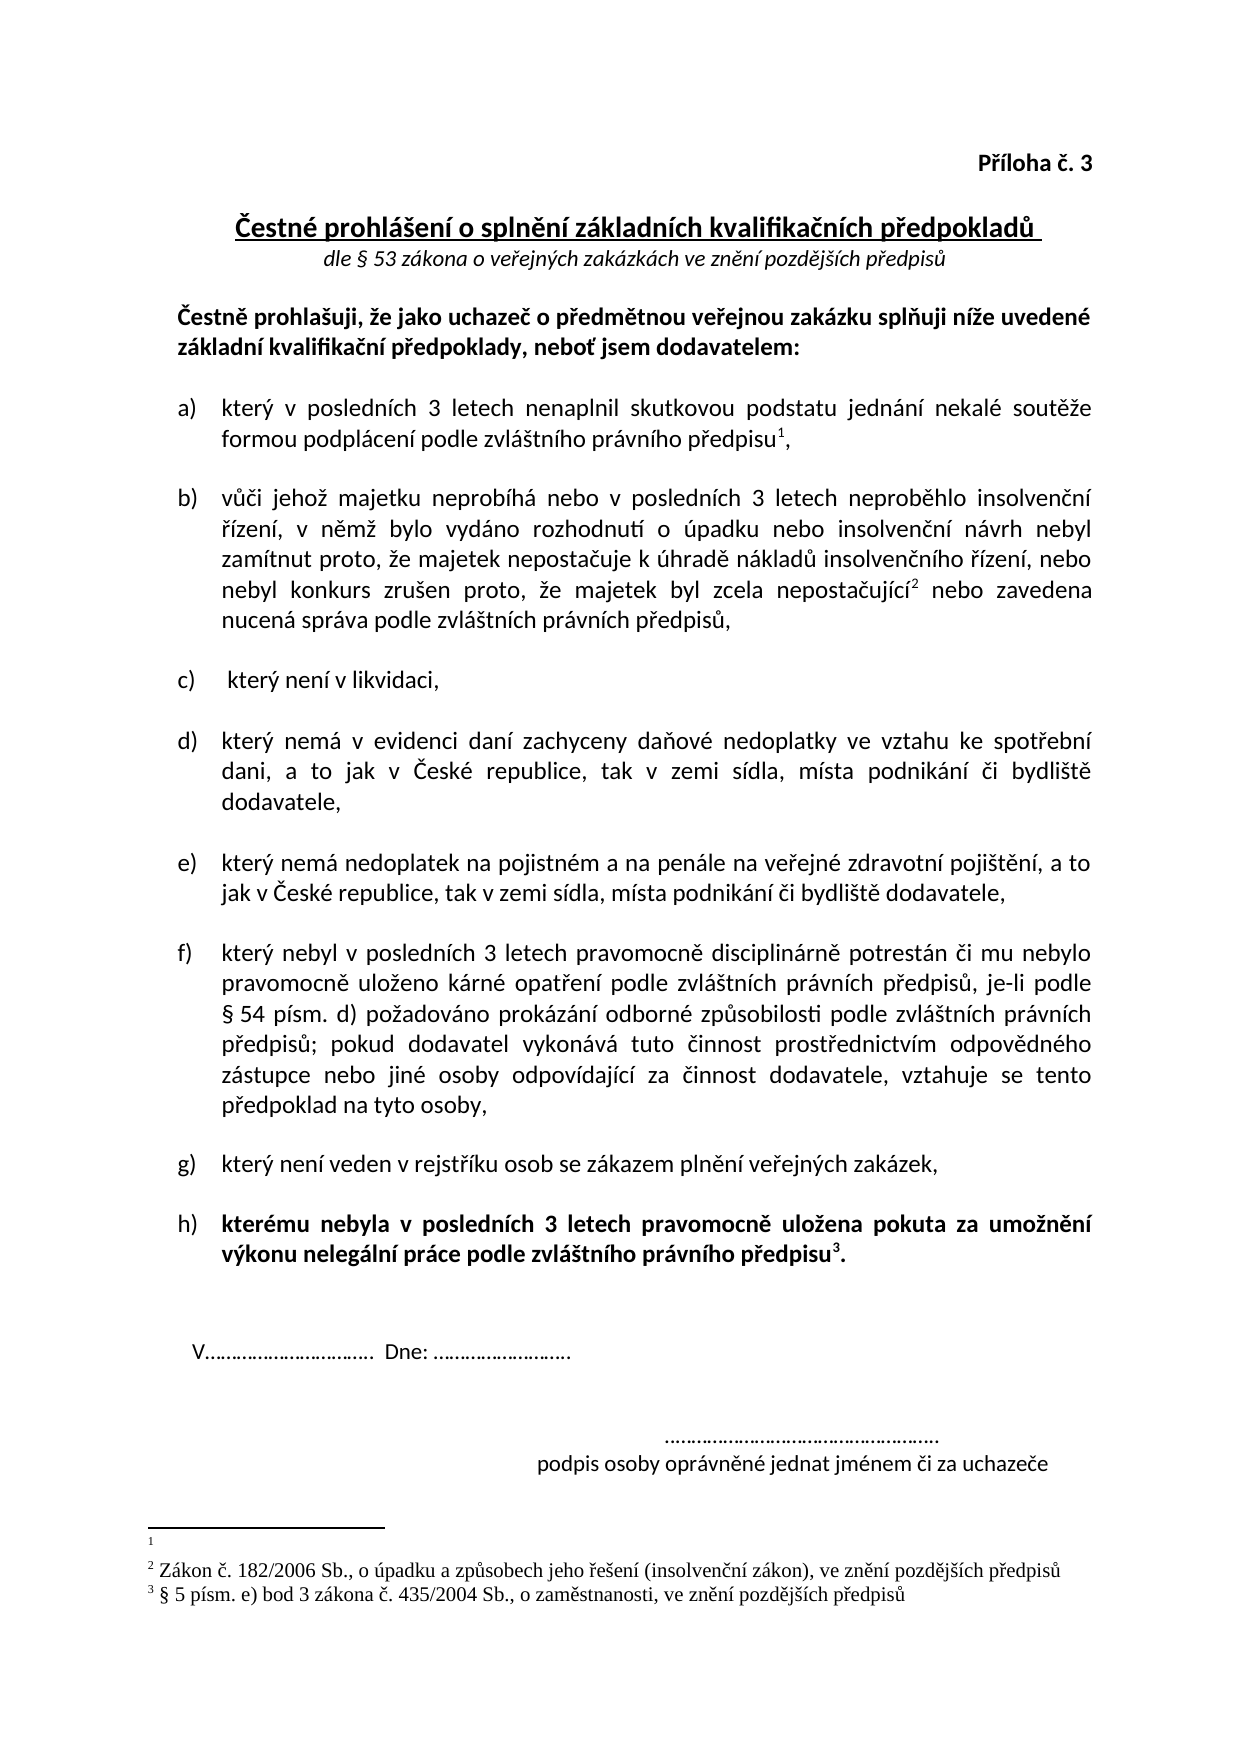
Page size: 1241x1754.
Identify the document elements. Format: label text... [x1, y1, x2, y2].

text dle § 53 zákona o veřejných zakázkách ve znění pozdějších předpisů [177, 244, 1093, 272]
text a) který v posledních 3 letech nenaplnil skutkovou podstatu jednání nekalé soutěže formou podplácení podle zvláštního právního předpisu, [177, 393, 1093, 454]
text Čestné prohlášení o splnění základních kvalifikačních předpokladů [177, 209, 1093, 244]
text c) který není v likvidaci, [177, 664, 1093, 694]
text e) který nemá nedoplatek na pojistném a na penále na veřejné zdravotní pojištění, a to jak v České republice, tak v zemi sídla, místa podnikání či bydliště dodavatele, [177, 847, 1093, 908]
text d) který nemá v evidenci daní zachyceny daňové nedoplatky ve vztahu ke spotřební dani, a to jak v České republice, tak v zemi sídla, místa podnikání či bydliště dodavatele, [177, 725, 1093, 816]
text f) který nebyl v posledních 3 letech pravomocně disciplinárně potrestán či mu nebylo pravomocně uloženo kárné opatření podle zvláštních právních předpisů, je-li podle § 54 písm. d) požadováno prokázání odborné způsobilosti podle zvláštních právních předpisů; pokud dodavatel vykonává tuto činnost prostřednictvím odpovědného zástupce nebo jiné osoby odpovídající za činnost dodavatele, vztahuje se tento předpoklad na tyto osoby, [177, 937, 1093, 1120]
text Příloha č. 3 [177, 148, 1093, 178]
text h) kterému nebyla v posledních 3 letech pravomocně uložena pokuta za umožnění výkonu nelegální práce podle zvláštního právního předpisu. [177, 1208, 1093, 1269]
text b) vůči jehož majetku neprobíhá nebo v posledních 3 letech neproběhlo insolvenční řízení, v němž bylo vydáno rozhodnutí o úpadku nebo insolvenční návrh nebyl zamítnut proto, že majetek nepostačuje k úhradě nákladů insolvenčního řízení, nebo nebyl konkurs zrušen proto, že majetek byl zcela nepostačující nebo zavedena nucená správa podle zvláštních právních předpisů, [177, 482, 1093, 635]
text g) který není veden v rejstříku osob se zákazem plnění veřejných zakázek, [177, 1148, 1093, 1179]
text ..………………………………………….. [532, 1421, 1093, 1449]
text podpis osoby oprávněné jednat jménem či za uchazeče [532, 1449, 1093, 1477]
text Čestně prohlašuji, že jako uchazeč o předmětnou veřejnou zakázku splňuji níže uvedené základní kvalifikační předpoklady, neboť jsem dodavatelem: [177, 301, 1093, 362]
text V………………………….. Dne: …………………….. [192, 1337, 1093, 1365]
